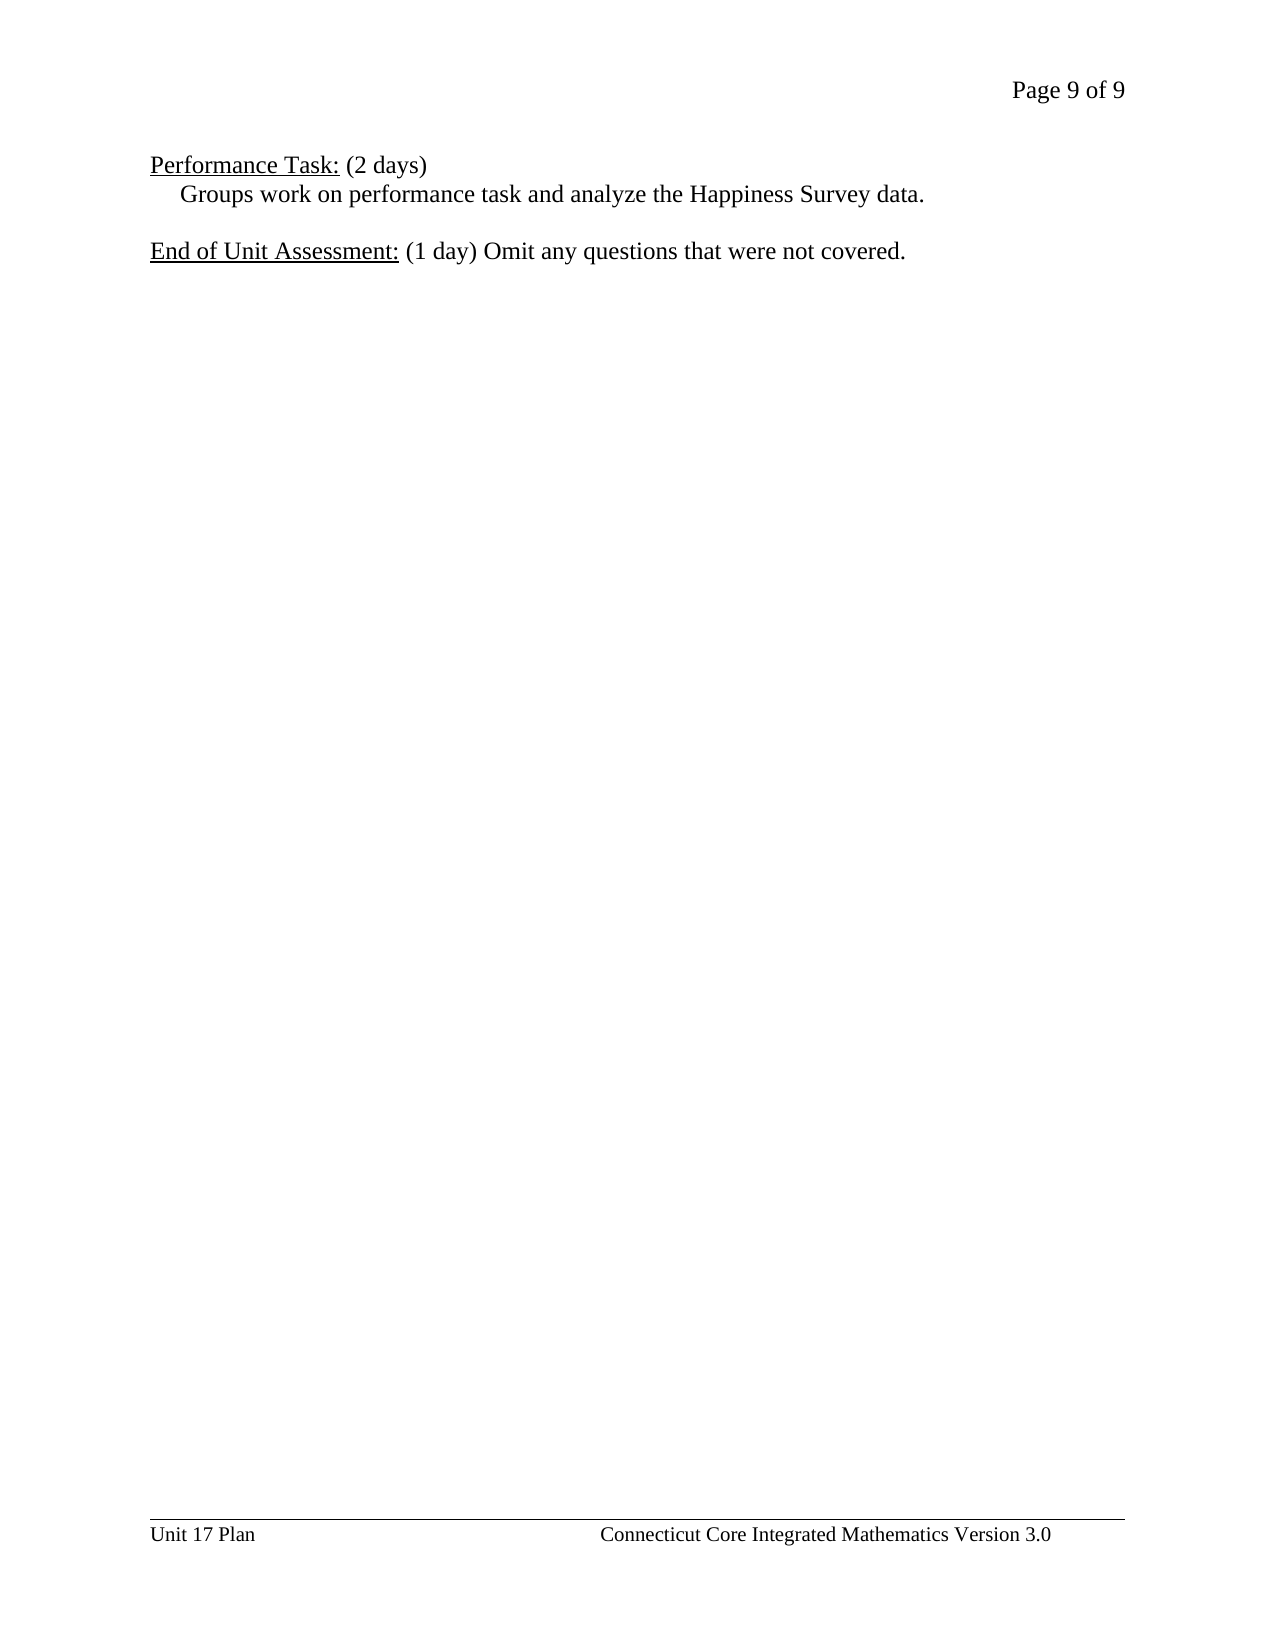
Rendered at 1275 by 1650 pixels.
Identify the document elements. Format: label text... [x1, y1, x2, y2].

text Groups work on performance task and analyze the Happiness Survey data. [180, 179, 1125, 207]
text End of Unit Assessment: (1 day) Omit any questions that were not covered. [150, 236, 1125, 265]
text Performance Task: (2 days) [150, 150, 1125, 179]
